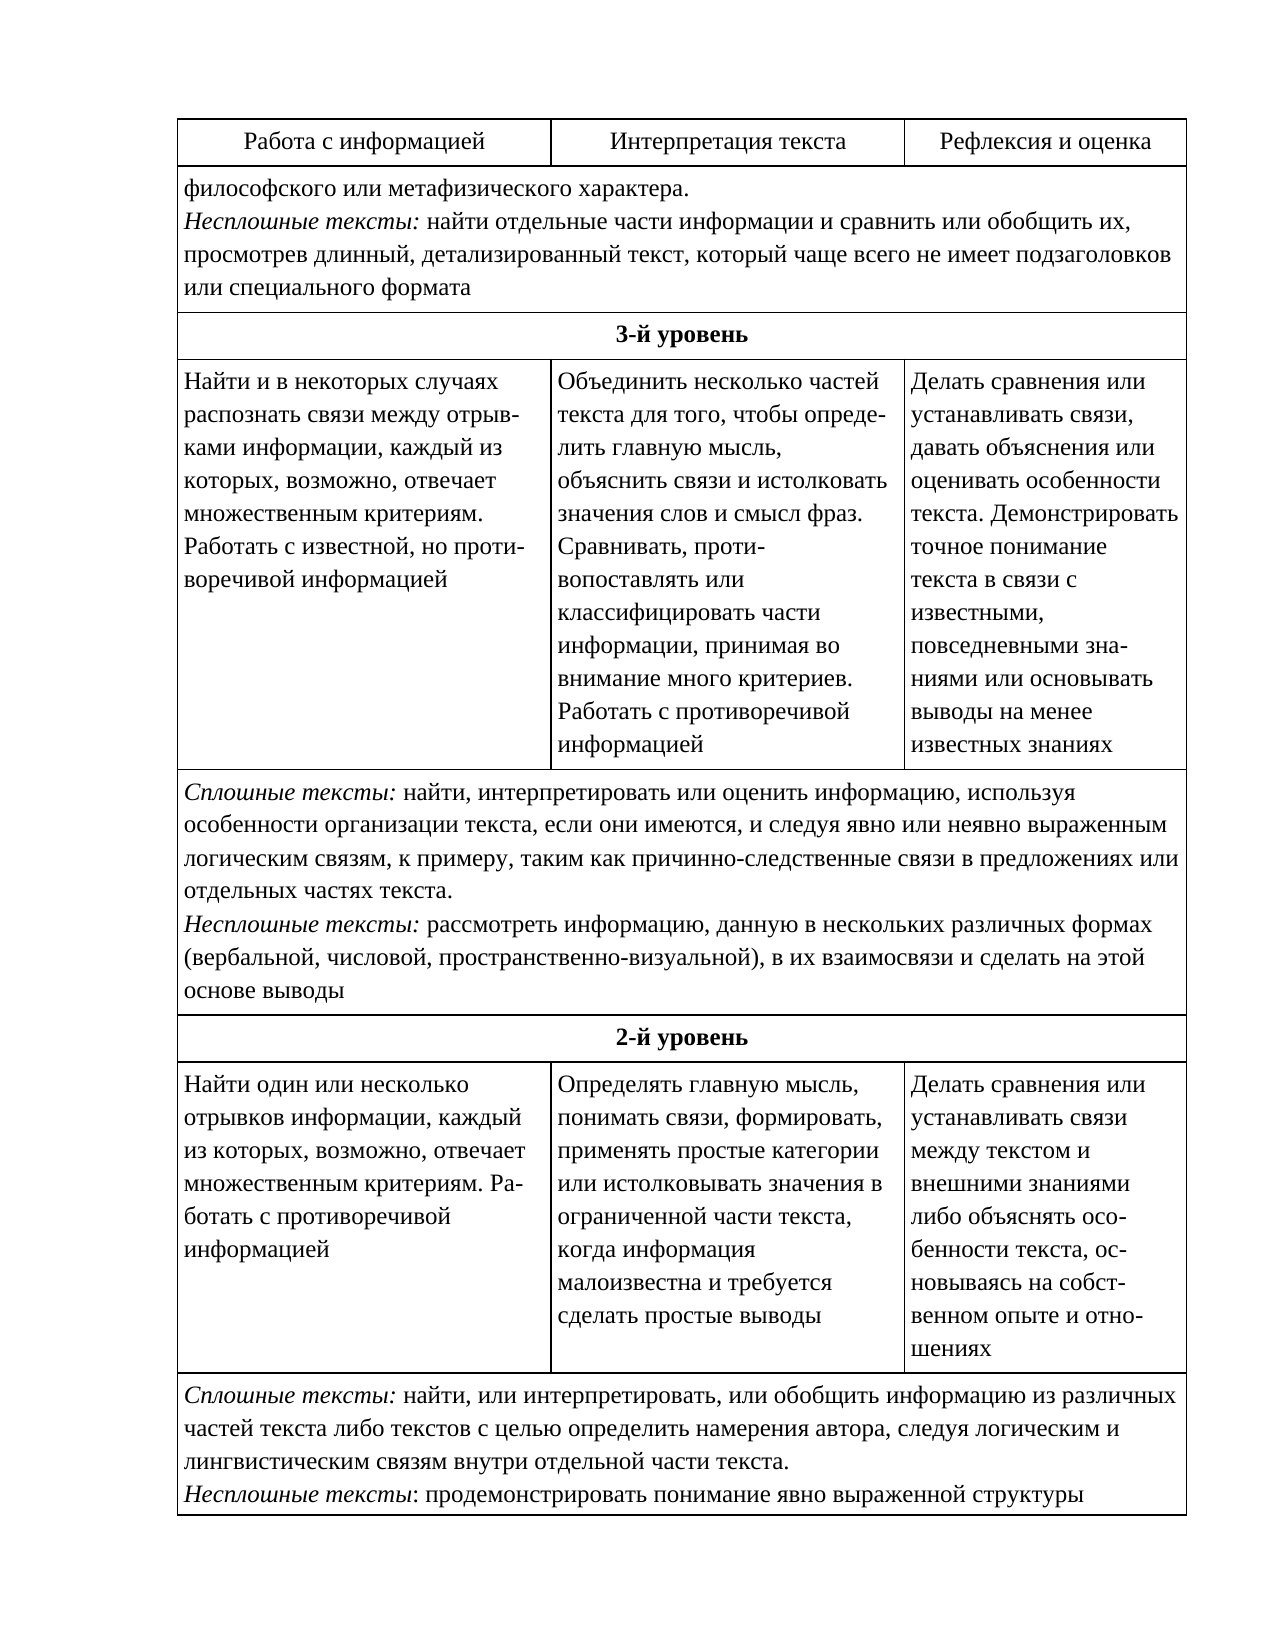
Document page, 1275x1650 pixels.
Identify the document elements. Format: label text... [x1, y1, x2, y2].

table_cell Определять главную мысль, понимать связи, формировать, применять простые категории или истолковывать значения в ограниченной части текста, когда информация малоизвестна и требуется сделать простые выводы [552, 1063, 904, 1372]
table_cell Найти один или несколько отрывков информации, каждый из которых, возможно, отвечает множественным критериям. Работать с противоречивой информацией [178, 1063, 550, 1372]
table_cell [178, 167, 1186, 311]
table_header Рефлексия и оценка [905, 120, 1186, 165]
table_cell Найти и в некоторых случаях распознать связи между отрывками информации, каждый из которых, возможно, отвечает множественным критериям. Работать с известной, но противоречивой информацией [178, 360, 550, 769]
table_cell Делать сравнения или устанавливать связи между текстом и внешними знаниями либо объяснять особенности текста, основываясь на собственном опыте и отношениях [905, 1063, 1186, 1372]
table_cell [178, 1374, 1186, 1514]
table_cell 2-й уровень [178, 1016, 1186, 1061]
table_cell Делать сравнения или устанавливать связи, давать объяснения или оценивать особенности текста. Демонстрировать точное понимание текста в связи с известными, повседневными знаниями или основывать выводы на менее известных знаниях [905, 360, 1186, 769]
table_header Работа с информацией [178, 120, 550, 165]
table_cell Объединить несколько частей текста для того, чтобы определить главную мысль, объяснить связи и истолковать значения слов и смысл фраз. Сравнивать, противопоставлять или классифицировать части информации, принимая во внимание много критериев. Работать с противоречивой информацией [552, 360, 904, 769]
table_header Интерпретация текста [552, 120, 904, 165]
table_cell 3-й уровень [178, 313, 1186, 358]
table_cell Сплошные тексты: найти, интерпретировать или оценить информацию, используя особенности организации текста, если они имеются, и следуя явно или неявно выраженным логическим связям, к примеру, таким как причинно-следственные связи в предложениях или отдельных частях текста. Несплошные тексты: рассмотреть информацию, данную в нескольких различных формах (вербальной, числовой, пространственно-визуальной), в их взаимосвязи и сделать на этой основе выводы [178, 770, 1186, 1014]
